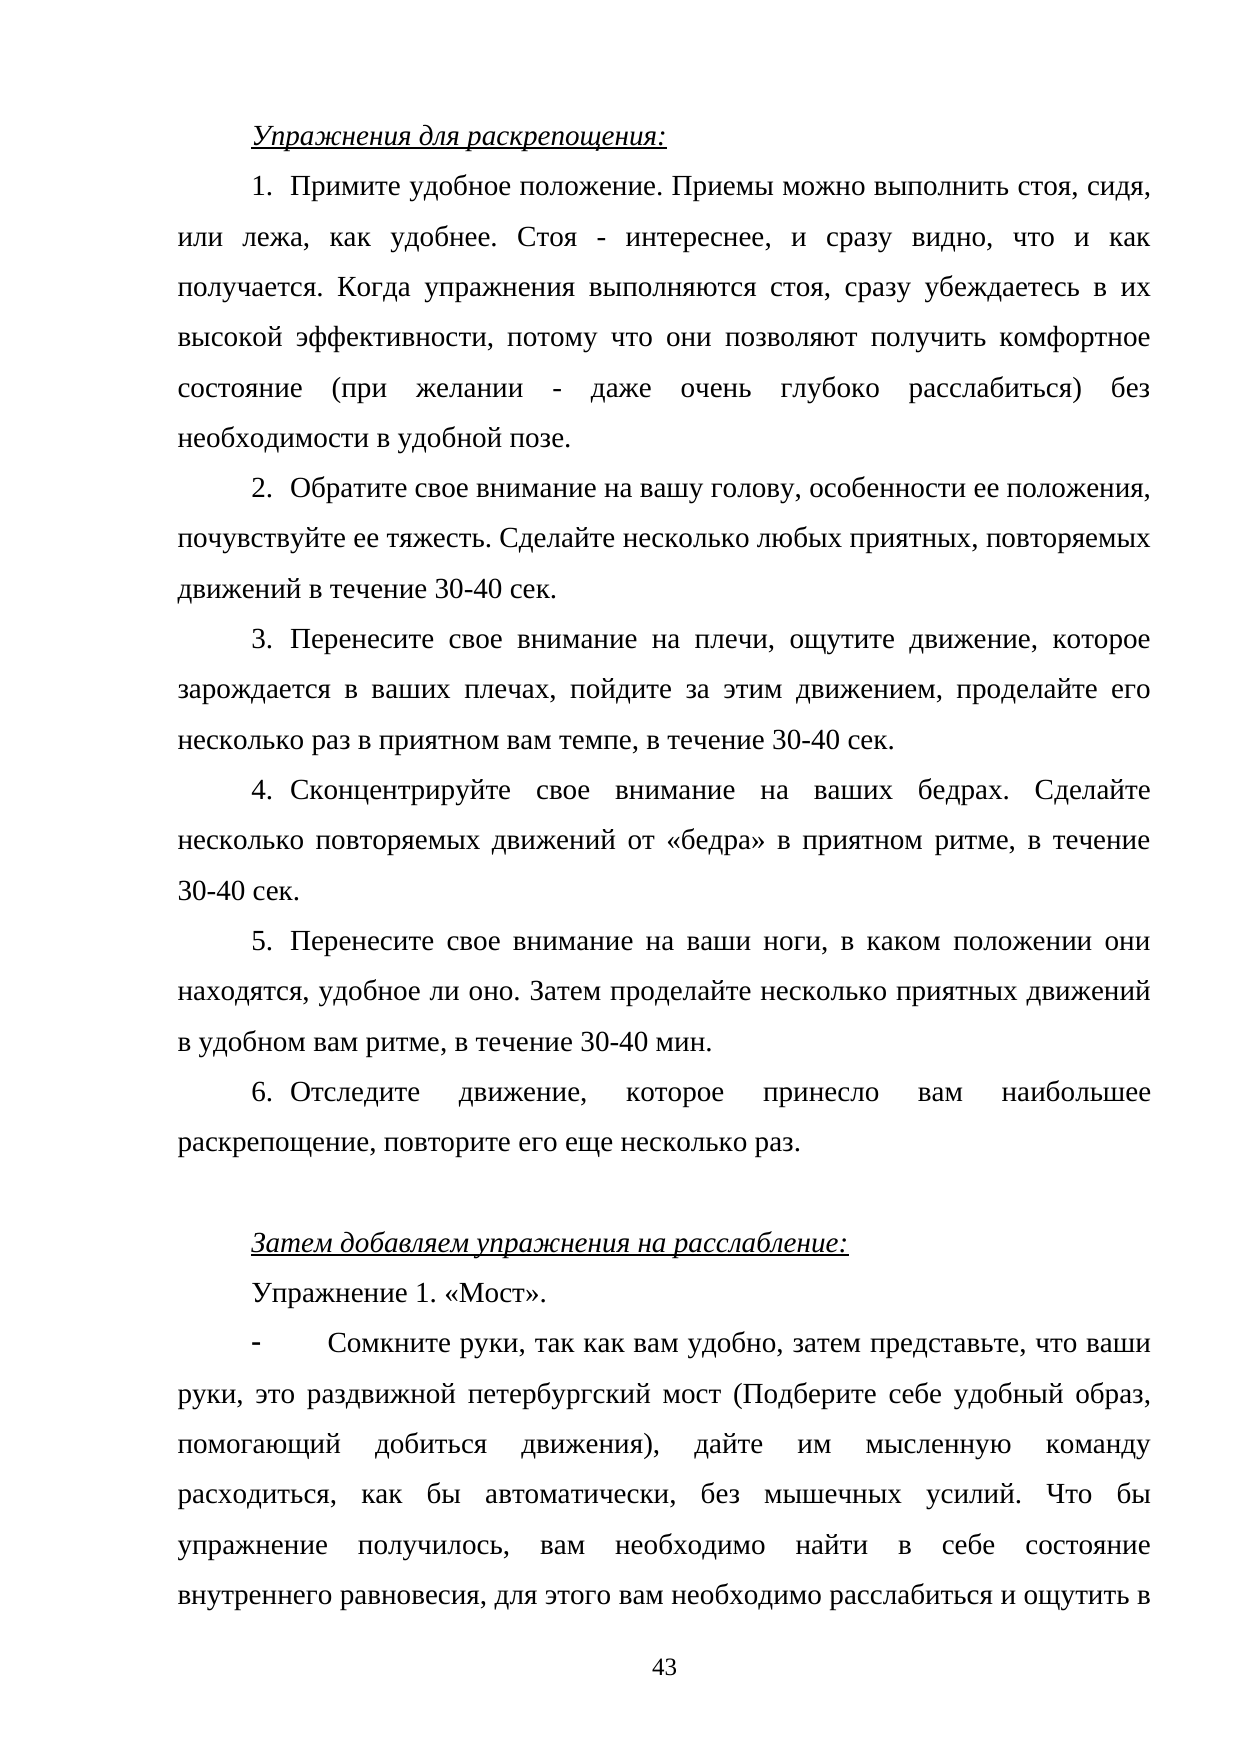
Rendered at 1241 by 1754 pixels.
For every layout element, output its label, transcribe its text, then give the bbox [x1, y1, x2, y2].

text Упражнение 1. «Мост». [177, 1275, 1152, 1309]
list Перенесите свое внимание на плечи, ощутите движение, которое зарождается в ваших плечах, пойдите за этим движением, проделайте его несколько раз в приятном вам темпе, в течение 30-40 сек. [177, 621, 1152, 755]
list Отследите движение, которое принесло вам наибольшее раскрепощение, повторите его еще несколько раз. [177, 1074, 1152, 1158]
list Примите удобное положение. Приемы можно выполнить стоя, сидя, или лежа, как удобнее. Стоя - интереснее, и сразу видно, что и как получается. Когда упражнения выполняются стоя, сразу убеждаетесь в их высокой эффективности, потому что они позволяют получить комфортное состояние (при желании - даже очень глубоко расслабиться) без необходимости в удобной позе. [177, 168, 1152, 453]
list Перенесите свое внимание на ваши ноги, в каком положении они находятся, удобное ли оно. Затем проделайте несколько приятных движений в удобном вам ритме, в течение 30-40 мин. [177, 923, 1152, 1057]
list Обратите свое внимание на вашу голову, особенности ее положения, почувствуйте ее тяжесть. Сделайте несколько любых приятных, повторяемых движений в течение 30-40 сек. [177, 470, 1152, 604]
text Упражнения для раскрепощения: [177, 118, 1152, 152]
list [177, 1326, 1152, 1611]
list Сконцентрируйте свое внимание на ваших бедрах. Сделайте несколько повторяемых движений от «бедра» в приятном ритме, в течение 30-40 сек. [177, 772, 1152, 906]
text Затем добавляем упражнения на расслабление: [177, 1225, 1152, 1258]
